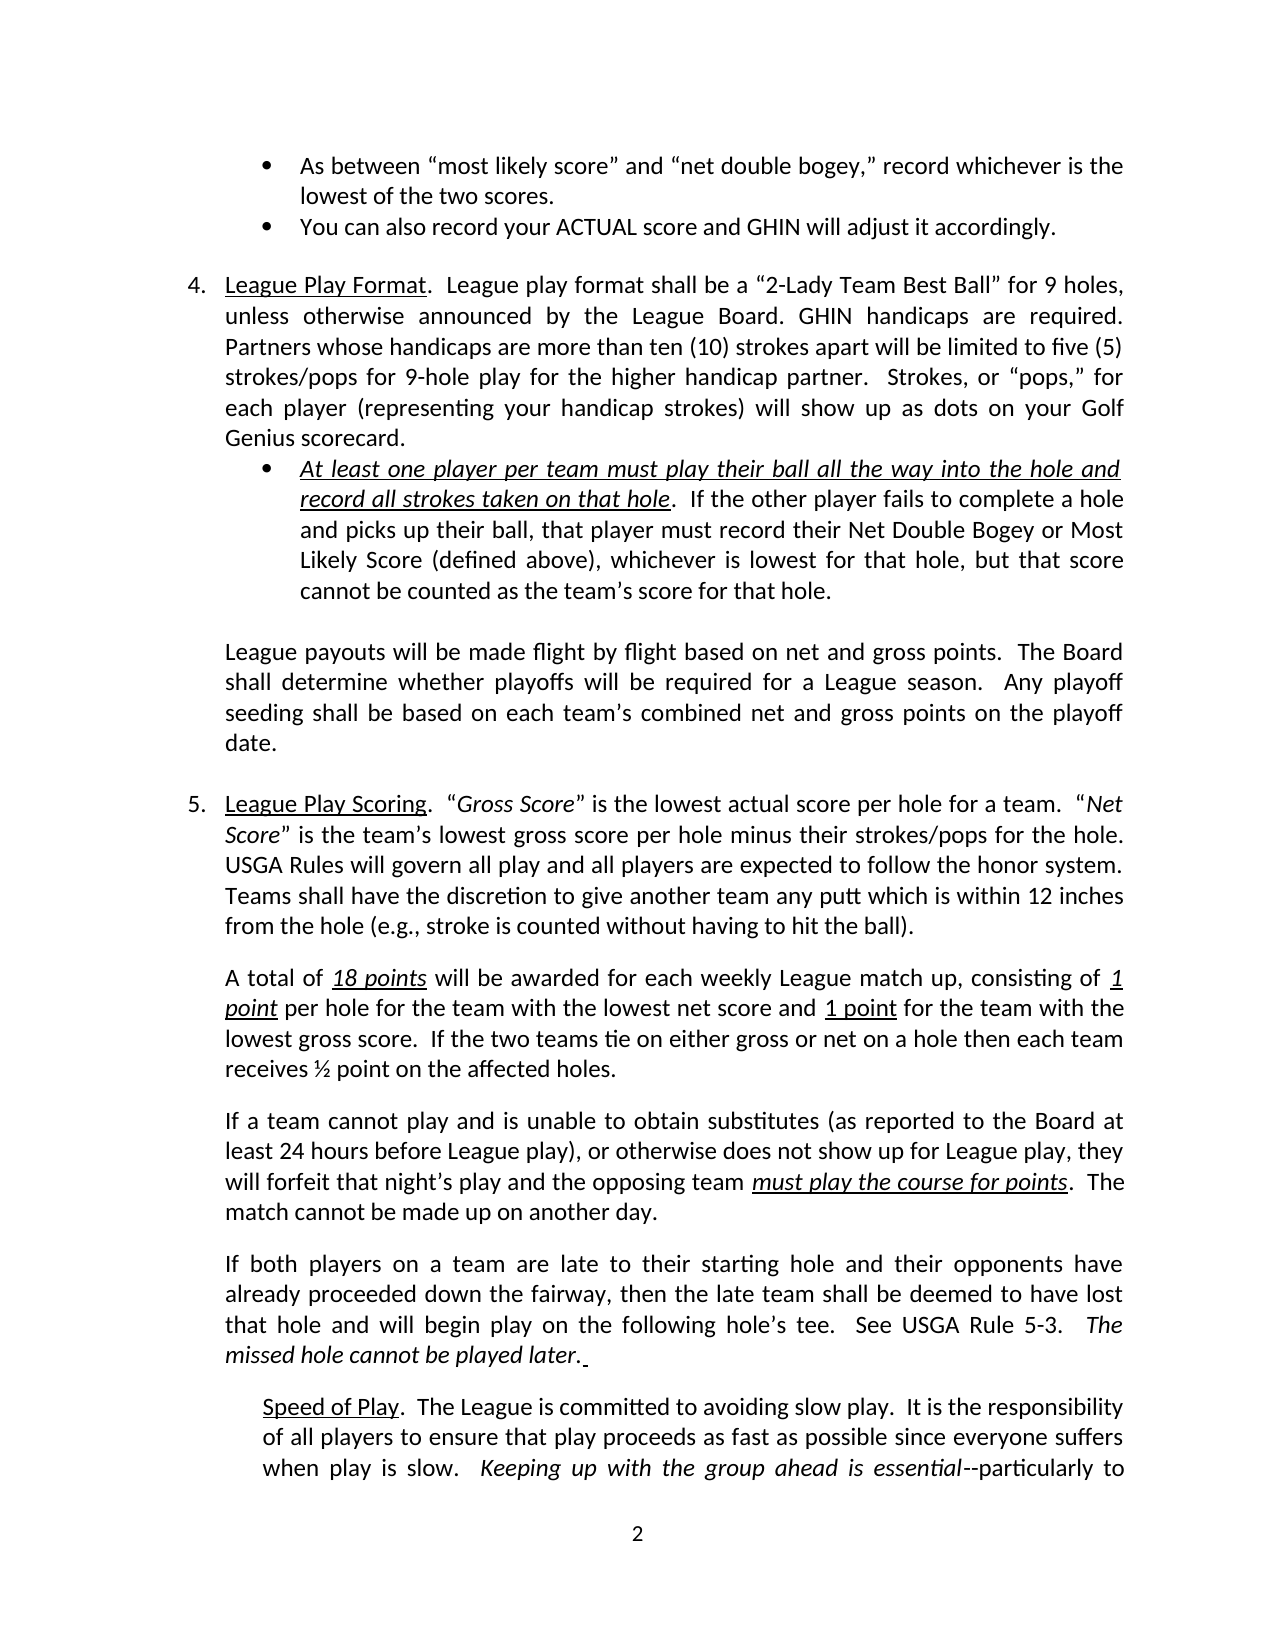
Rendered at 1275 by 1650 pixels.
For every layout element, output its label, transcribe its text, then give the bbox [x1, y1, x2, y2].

list You can also record your ACTUAL score and GHIN will adjust it accordingly. [262, 211, 1125, 242]
text If a team cannot play and is unable to obtain substitutes (as reported to the Board at least 24 hours before League play), or otherwise does not show up for League play, they will forfeit that night’s play and the opposing team must play the course for points. The match cannot be made up on another day. [225, 1105, 1125, 1227]
list League payouts will be made flight by flight based on net and gross points. The Board shall determine whether playoffs will be required for a League season. Any playoff seeding shall be based on each team’s combined net and gross points on the playoff date. [225, 636, 1125, 758]
list At least one player per team must play their ball all the way into the hole and record all strokes taken on that hole. If the other player fails to complete a hole and picks up their ball, that player must record their Net Double Bogey or Most Likely Score (defined above), whichever is lowest for that hole, but that score cannot be counted as the team’s score for that hole. [262, 453, 1125, 605]
text A total of 18 points will be awarded for each weekly League match up, consisting of 1 point per hole for the team with the lowest net score and 1 point for the team with the lowest gross score. If the two teams tie on either gross or net on a hole then each team receives ½ point on the affected holes. [225, 962, 1125, 1084]
list League Play Format. League play format shall be a “2-Lady Team Best Ball” for 9 holes, unless otherwise announced by the League Board. GHIN handicaps are required. Partners whose handicaps are more than ten (10) strokes apart will be limited to five (5) strokes/pops for 9-hole play for the higher handicap partner. Strokes, or “pops,” for each player (representing your handicap strokes) will show up as dots on your Golf Genius scorecard. [187, 269, 1125, 453]
list League Play Scoring. “Gross Score” is the lowest actual score per hole for a team. “Net Score” is the team’s lowest gross score per hole minus their strokes/pops for the hole. USGA Rules will govern all play and all players are expected to follow the honor system. Teams shall have the discretion to give another team any putt which is within 12 inches from the hole (e.g., stroke is counted without having to hit the ball). [187, 788, 1125, 941]
text If both players on a team are late to their starting hole and their opponents have already proceeded down the fairway, then the late team shall be deemed to have lost that hole and will begin play on the following hole’s tee. See USGA Rule 5-3. The missed hole cannot be played later. [225, 1248, 1125, 1370]
list As between “most likely score” and “net double bogey,” record whichever is the lowest of the two scores. [262, 150, 1125, 211]
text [262, 1391, 1125, 1482]
